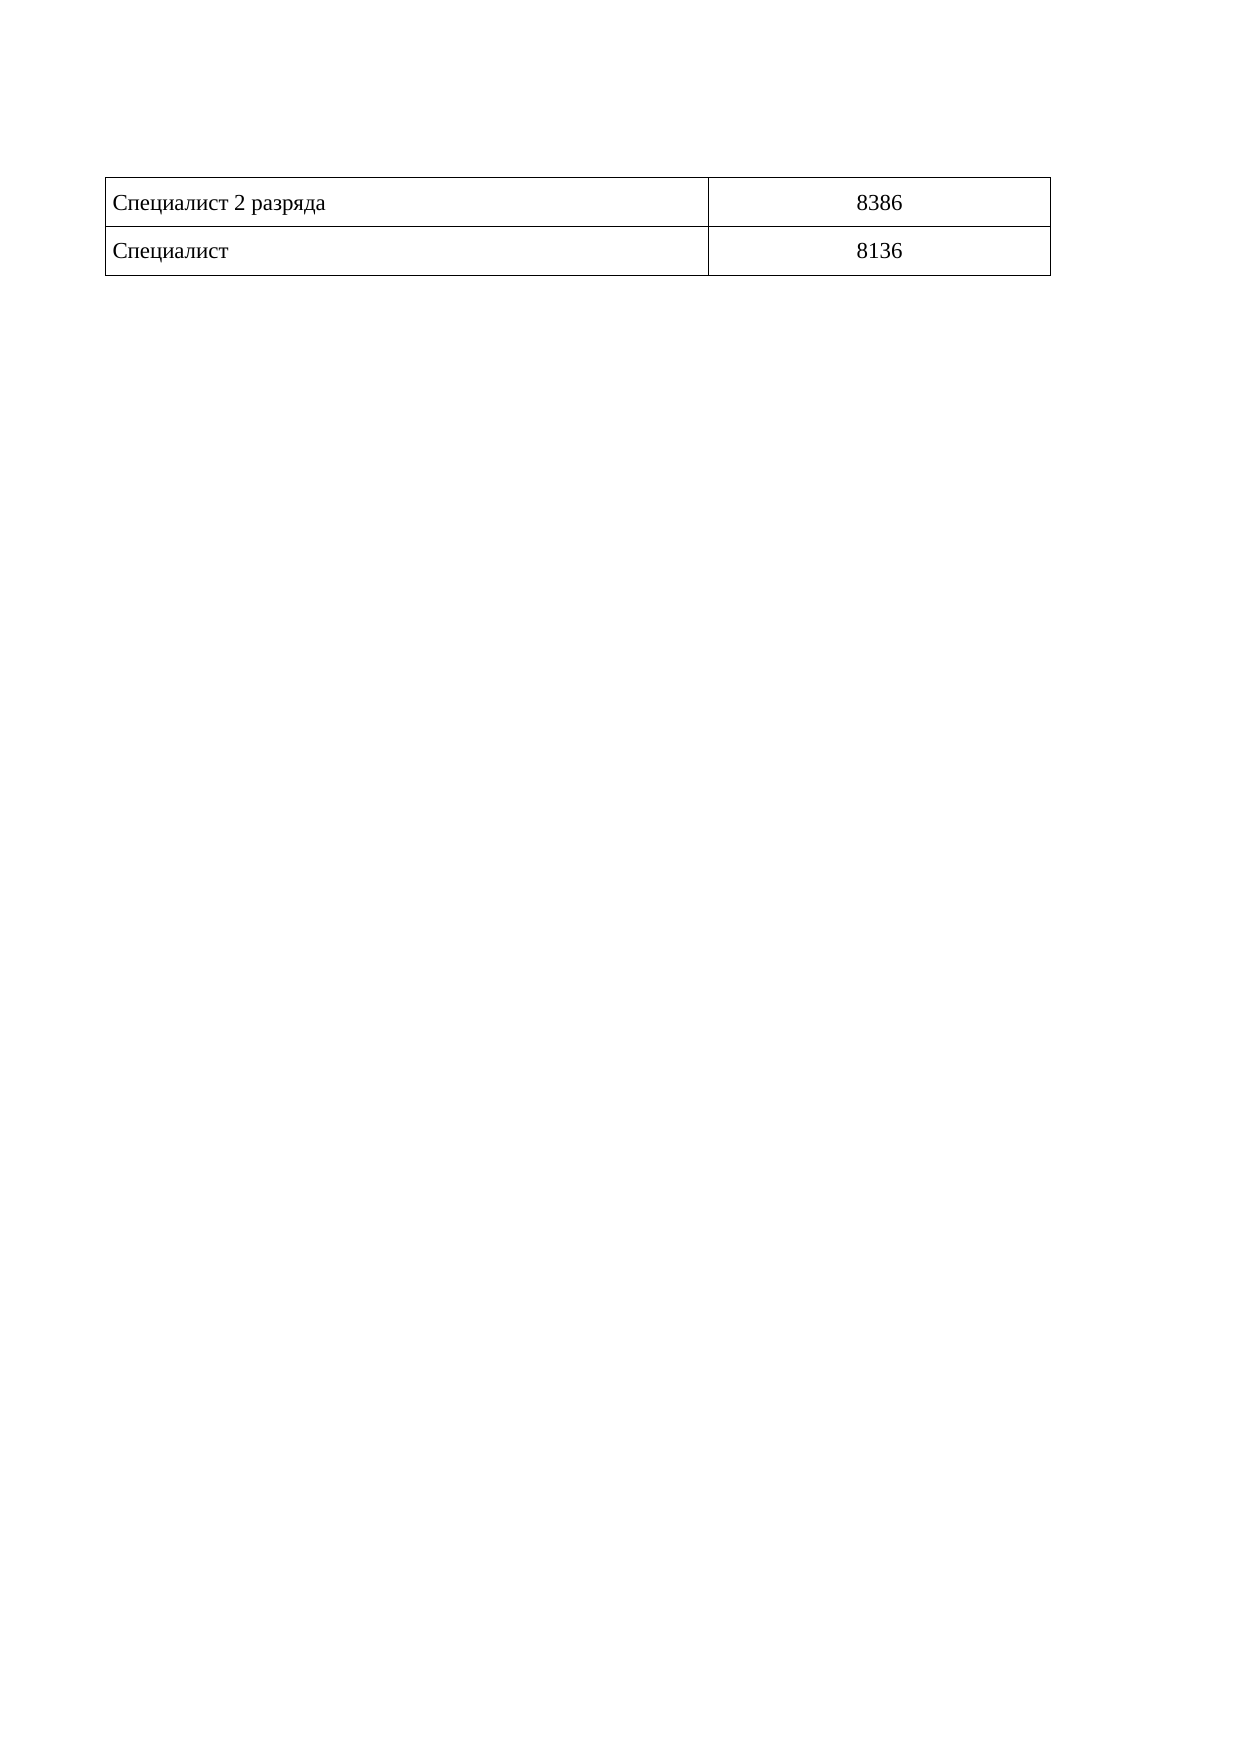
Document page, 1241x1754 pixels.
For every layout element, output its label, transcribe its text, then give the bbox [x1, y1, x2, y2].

table_cell Специалист 2 разряда [106, 178, 708, 226]
table_cell Специалист [106, 227, 708, 274]
table_cell 8386 [709, 178, 1050, 226]
table_cell 8136 [709, 227, 1050, 274]
